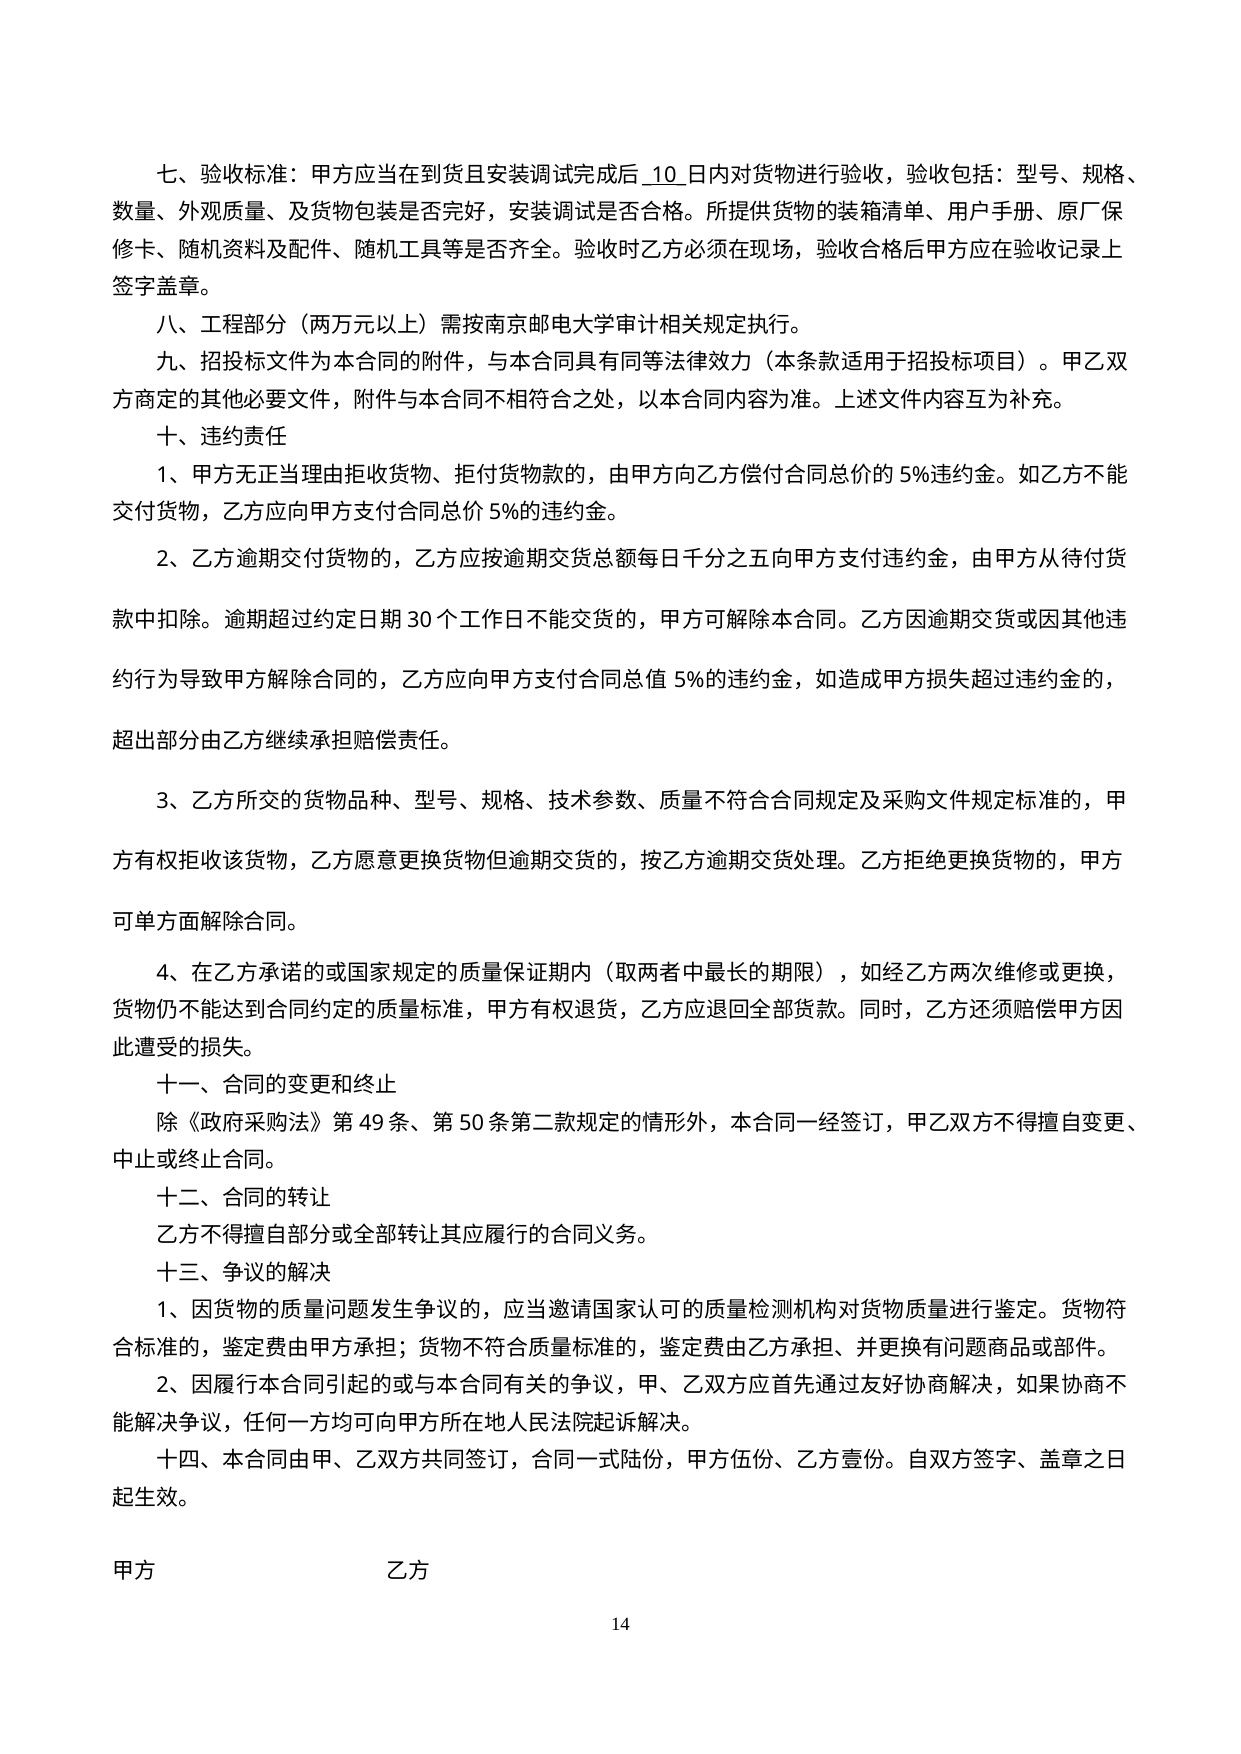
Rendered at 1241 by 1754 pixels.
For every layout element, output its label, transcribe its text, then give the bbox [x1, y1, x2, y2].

text 十四、本合同由甲、乙双方共同签订，合同一式陆份，甲方伍份、乙方壹份。自双方签字、盖章之日起生效。 [112, 1437, 1128, 1512]
text 4、在乙方承诺的或国家规定的质量保证期内（取两者中最长的期限），如经乙方两次维修或更换，货物仍不能达到合同约定的质量标准，甲方有权退货，乙方应退回全部货款。同时，乙方还须赔偿甲方因此遭受的损失。 [112, 950, 1128, 1062]
text 1、甲方无正当理由拒收货物、拒付货物款的，由甲方向乙方偿付合同总价的5%违约金。如乙方不能交付货物，乙方应向甲方支付合同总价5%的违约金。 [112, 452, 1128, 527]
text 3、乙方所交的货物品种、型号、规格、技术参数、质量不符合合同规定及采购文件规定标准的，甲方有权拒收该货物，乙方愿意更换货物但逾期交货的，按乙方逾期交货处理。乙方拒绝更换货物的，甲方可单方面解除合同。 [112, 769, 1128, 950]
text 2、因履行本合同引起的或与本合同有关的争议，甲、乙双方应首先通过友好协商解决，如果协商不能解决争议，任何一方均可向甲方所在地人民法院起诉解决。 [112, 1362, 1128, 1437]
text 十一、合同的变更和终止 [112, 1062, 1128, 1100]
text 十、违约责任 [112, 414, 1128, 452]
text 2、乙方逾期交付货物的，乙方应按逾期交货总额每日千分之五向甲方支付违约金，由甲方从待付货款中扣除。逾期超过约定日期30个工作日不能交货的，甲方可解除本合同。乙方因逾期交货或因其他违约行为导致甲方解除合同的，乙方应向甲方支付合同总值5%的违约金，如造成甲方损失超过违约金的，超出部分由乙方继续承担赔偿责任。 [112, 527, 1128, 769]
text 1、因货物的质量问题发生争议的，应当邀请国家认可的质量检测机构对货物质量进行鉴定。货物符合标准的，鉴定费由甲方承担；货物不符合质量标准的，鉴定费由乙方承担、并更换有问题商品或部件。 [112, 1287, 1128, 1362]
text 八、工程部分（两万元以上）需按南京邮电大学审计相关规定执行。 [112, 302, 1128, 339]
text 乙方不得擅自部分或全部转让其应履行的合同义务。 [112, 1212, 1128, 1250]
text 七、验收标准：甲方应当在到货且安装调试完成后_10_日内对货物进行验收，验收包括：型号、规格、数量、外观质量、及货物包装是否完好，安装调试是否合格。所提供货物的装箱清单、用户手册、原厂保修卡、随机资料及配件、随机工具等是否齐全。验收时乙方必须在现场，验收合格后甲方应在验收记录上签字盖章。 [112, 152, 1128, 302]
text 除《政府采购法》第49条、第50条第二款规定的情形外，本合同一经签订，甲乙双方不得擅自变更、中止或终止合同。 [112, 1100, 1128, 1175]
text 十三、争议的解决 [112, 1250, 1128, 1287]
text 十二、合同的转让 [112, 1175, 1128, 1212]
text 甲方 乙方 [112, 1555, 1128, 1584]
text 九、招投标文件为本合同的附件，与本合同具有同等法律效力（本条款适用于招投标项目）。甲乙双方商定的其他必要文件，附件与本合同不相符合之处，以本合同内容为准。上述文件内容互为补充。 [112, 339, 1128, 414]
